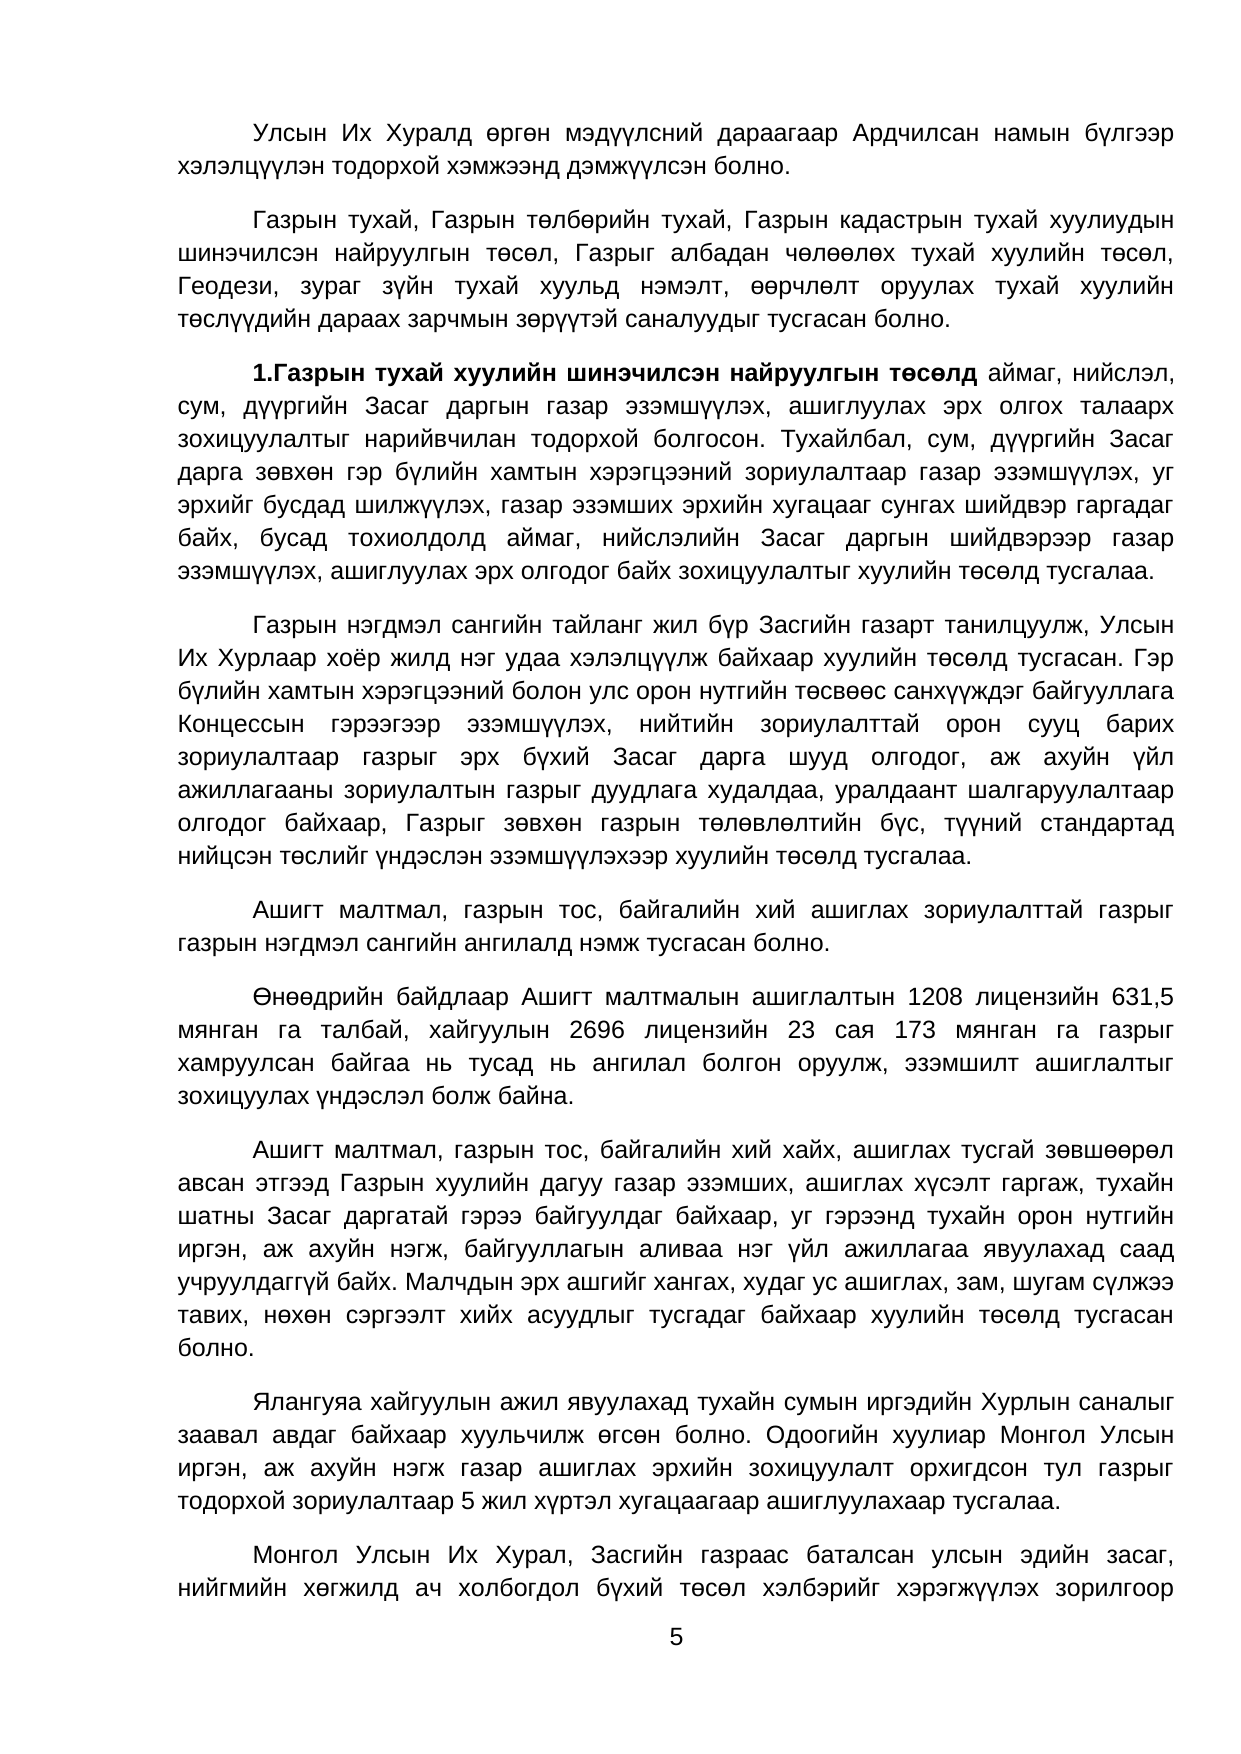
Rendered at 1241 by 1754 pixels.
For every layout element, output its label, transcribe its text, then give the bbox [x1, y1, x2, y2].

text Ашигт малтмал, газрын тос, байгалийн хий хайх, ашиглах тусгай зөвшөөрөл авсан этгээд Газрын хуулийн дагуу газар эзэмших, ашиглах хүсэлт гаргаж, тухайн шатны Засаг даргатай гэрээ байгуулдаг байхаар, уг гэрээнд тухайн орон нутгийн иргэн, аж ахуйн нэгж, байгууллагын аливаа нэг үйл ажиллагаа явуулахад саад учруулдаггүй байх. Малчдын эрх ашгийг хангах, худаг ус ашиглах, зам, шугам сүлжээ тавих, нөхөн сэргээлт хийх асуудлыг тусгадаг байхаар хуулийн төсөлд тусгасан болно. [177, 1135, 1175, 1362]
text Улсын Их Хуралд өргөн мэдүүлсний дараагаар Ардчилсан намын бүлгээр хэлэлцүүлэн тодорхой хэмжээнд дэмжүүлсэн болно. [177, 118, 1175, 180]
text 1.Газрын тухай хуулийн шинэчилсэн найруулгын төсөлд аймаг, нийслэл, сум, дүүргийн Засаг даргын газар эзэмшүүлэх, ашиглуулах эрх олгох талаарх зохицуулалтыг нарийвчилан тодорхой болгосон. Тухайлбал, сум, дүүргийн Засаг дарга зөвхөн гэр бүлийн хамтын хэрэгцээний зориулалтаар газар эзэмшүүлэх, уг эрхийг бусдад шилжүүлэх, газар эзэмших эрхийн хугацааг сунгах шийдвэр гаргадаг байх, бусад тохиолдолд аймаг, нийслэлийн Засаг даргын шийдвэрээр газар эзэмшүүлэх, ашиглуулах эрх олгодог байх зохицуулалтыг хуулийн төсөлд тусгалаа. [177, 358, 1175, 585]
text Газрын нэгдмэл сангийн тайланг жил бүр Засгийн газарт танилцуулж, Улсын Их Хурлаар хоёр жилд нэг удаа хэлэлцүүлж байхаар хуулийн төсөлд тусгасан. Гэр бүлийн хамтын хэрэгцээний болон улс орон нутгийн төсвөөс санхүүждэг байгууллага Концессын гэрээгээр эзэмшүүлэх, нийтийн зориулалттай орон сууц барих зориулалтаар газрыг эрх бүхий Засаг дарга шууд олгодог, аж ахуйн үйл ажиллагааны зориулалтын газрыг дуудлага худалдаа, уралдаант шалгаруулалтаар олгодог байхаар, Газрыг зөвхөн газрын төлөвлөлтийн бүс, түүний стандартад нийцсэн төслийг үндэслэн эзэмшүүлэхээр хуулийн төсөлд тусгалаа. [177, 610, 1175, 870]
text Газрын тухай, Газрын төлбөрийн тухай, Газрын кадастрын тухай хуулиудын шинэчилсэн найруулгын төсөл, Газрыг албадан чөлөөлөх тухай хуулийн төсөл, Геодези, зураг зүйн тухай хуульд нэмэлт, өөрчлөлт оруулах тухай хуулийн төслүүдийн дараах зарчмын зөрүүтэй саналуудыг тусгасан болно. [177, 205, 1175, 333]
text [177, 1539, 1175, 1601]
text Ялангуяа хайгуулын ажил явуулахад тухайн сумын иргэдийн Хурлын саналыг заавал авдаг байхаар хуульчилж өгсөн болно. Одоогийн хуулиар Монгол Улсын иргэн, аж ахуйн нэгж газар ашиглах эрхийн зохицуулалт орхигдсон тул газрыг тодорхой зориулалтаар 5 жил хүртэл хугацаагаар ашиглуулахаар тусгалаа. [177, 1387, 1175, 1514]
text Өнөөдрийн байдлаар Ашигт малтмалын ашиглалтын 1208 лицензийн 631,5 мянган га талбай, хайгуулын 2696 лицензийн 23 сая 173 мянган га газрыг хамруулсан байгаа нь тусад нь ангилал болгон оруулж, эзэмшилт ашиглалтыг зохицуулах үндэслэл болж байна. [177, 982, 1175, 1109]
text Ашигт малтмал, газрын тос, байгалийн хий ашиглах зориулалттай газрыг газрын нэгдмэл сангийн ангилалд нэмж тусгасан болно. [177, 895, 1175, 957]
